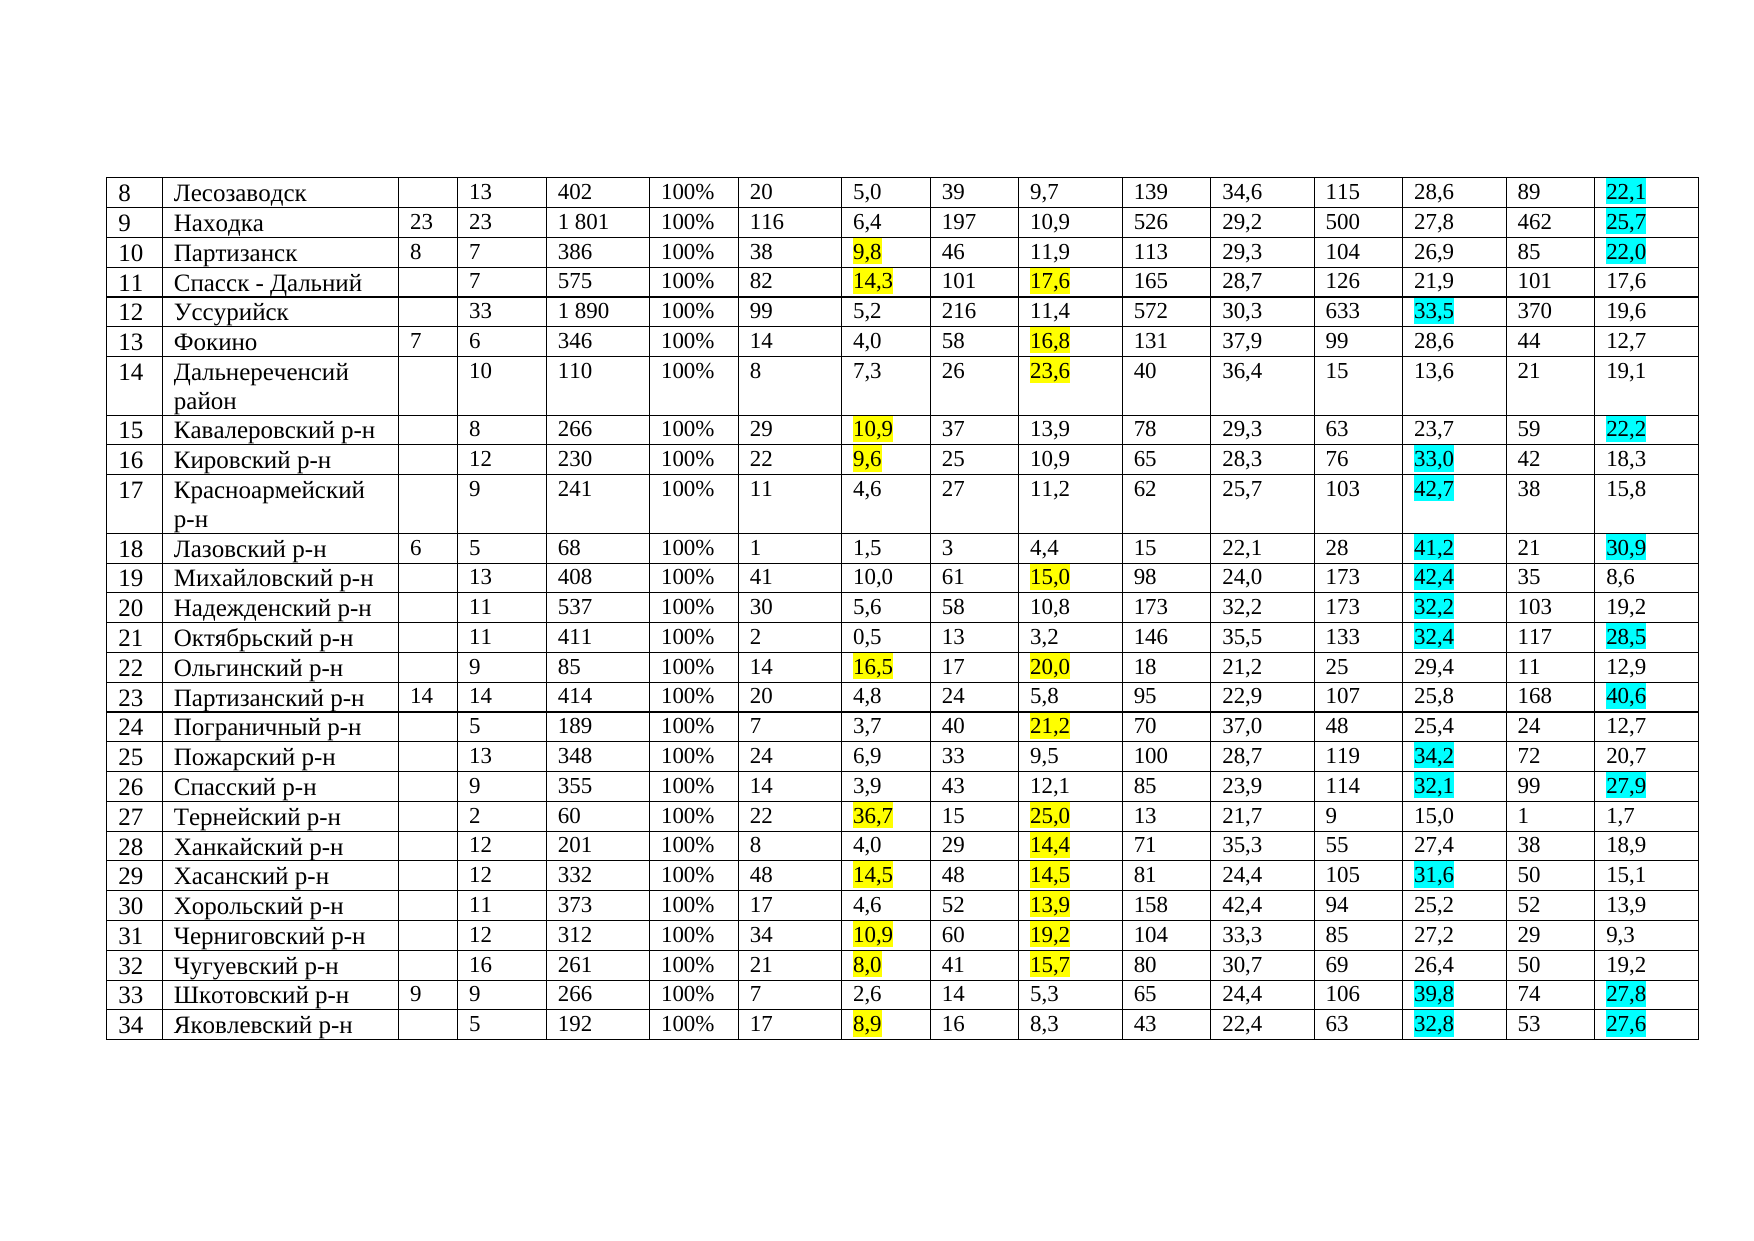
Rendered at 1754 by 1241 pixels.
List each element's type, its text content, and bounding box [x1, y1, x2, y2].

table_cell 65 [1123, 445, 1210, 474]
table_cell 20 [739, 683, 841, 711]
table_cell 17 [931, 653, 1018, 682]
table_cell 6 [399, 534, 457, 562]
table_cell 30 [107, 891, 162, 920]
table_cell 21,2 [1211, 653, 1314, 682]
table_cell 113 [1123, 238, 1210, 267]
table_cell 17 [739, 1010, 841, 1039]
table_cell 78 [1123, 416, 1210, 444]
table_cell 4,0 [842, 327, 930, 356]
table_cell 33,3 [1211, 921, 1314, 950]
table_cell 16 [931, 1010, 1018, 1039]
table_cell 28,7 [1211, 268, 1314, 296]
table_cell 17 [107, 475, 162, 533]
table_cell 462 [1507, 208, 1594, 237]
table_cell Шкотовский р-н [163, 981, 398, 1009]
table_cell 100% [650, 653, 738, 682]
table_cell 85 [547, 653, 649, 682]
table_cell Лазовский р-н [163, 534, 398, 562]
table_cell Пожарский р-н [163, 742, 398, 771]
table_cell 36,4 [1211, 357, 1314, 414]
table_cell 107 [1315, 683, 1402, 711]
table_cell 11 [107, 268, 162, 296]
table_cell 4,6 [842, 891, 930, 920]
table_cell 119 [1315, 742, 1402, 771]
table_cell 14 [739, 653, 841, 682]
table_cell 101 [1507, 268, 1594, 296]
table_cell 9 [399, 981, 457, 1009]
table_cell Кировский р-н [163, 445, 398, 474]
table_cell Находка [163, 208, 398, 237]
table_cell Дальнереченсий район [163, 357, 398, 414]
table_cell Уссурийск [163, 298, 398, 326]
table_cell [399, 475, 457, 533]
table_cell 40 [931, 713, 1018, 741]
table_cell 22,0 [1595, 238, 1698, 267]
table_cell 241 [547, 475, 649, 533]
table_cell 10,9 [1019, 208, 1122, 237]
table_cell 34 [739, 921, 841, 950]
table_cell 16,8 [1019, 327, 1122, 356]
table_cell 42 [1507, 445, 1594, 474]
table_cell 34 [107, 1010, 162, 1039]
table_cell [399, 802, 457, 831]
table_cell 100% [650, 861, 738, 890]
table_cell 37 [931, 416, 1018, 444]
table_cell 408 [547, 564, 649, 592]
table_cell 52 [1507, 891, 1594, 920]
table_cell 5 [458, 1010, 546, 1039]
table_cell 19,2 [1595, 951, 1698, 979]
table_cell 21,9 [1403, 268, 1506, 296]
table_cell 27,8 [1595, 981, 1698, 1009]
table_cell 12,1 [1019, 772, 1122, 801]
table_cell 24 [739, 742, 841, 771]
table_cell 12 [107, 298, 162, 326]
table_cell 14,5 [842, 861, 930, 890]
table_cell 44 [1507, 327, 1594, 356]
table_cell 11 [458, 623, 546, 652]
table_cell 373 [547, 891, 649, 920]
table_cell 19 [107, 564, 162, 592]
table_cell 24,4 [1211, 861, 1314, 890]
table_cell 526 [1123, 208, 1210, 237]
table_cell 22,1 [1595, 178, 1698, 207]
table_cell 9 [458, 772, 546, 801]
table_cell Октябрьский р-н [163, 623, 398, 652]
table_cell 9 [107, 208, 162, 237]
table_cell 31,6 [1403, 861, 1506, 890]
table_cell 9,7 [1019, 178, 1122, 207]
table_cell 26 [107, 772, 162, 801]
table_cell 27,2 [1403, 921, 1506, 950]
table_cell 104 [1315, 238, 1402, 267]
table_cell 14,3 [842, 268, 930, 296]
table_cell 10,8 [1019, 593, 1122, 622]
table_cell 30 [739, 593, 841, 622]
table_cell 13,6 [1403, 357, 1506, 414]
table_cell 10,9 [1019, 445, 1122, 474]
table_cell 72 [1507, 742, 1594, 771]
table_cell 26 [931, 357, 1018, 414]
table_cell 14,5 [1019, 861, 1122, 890]
table_cell 20 [739, 178, 841, 207]
table_cell 19,2 [1019, 921, 1122, 950]
table_cell 14 [739, 327, 841, 356]
table_cell 5,6 [842, 593, 930, 622]
table_cell 29,2 [1211, 208, 1314, 237]
table_cell 41 [739, 564, 841, 592]
table_cell 103 [1507, 593, 1594, 622]
table_cell 266 [547, 416, 649, 444]
table_cell 23,6 [1019, 357, 1122, 414]
table_cell 11 [739, 475, 841, 533]
table_cell Надежденский р-н [163, 593, 398, 622]
table_cell Партизанск [163, 238, 398, 267]
table_cell 3,9 [842, 772, 930, 801]
table_cell 8 [399, 238, 457, 267]
table_cell 24,4 [1211, 981, 1314, 1009]
table_cell 17,6 [1595, 268, 1698, 296]
table_cell 6 [458, 327, 546, 356]
table_cell 100% [650, 475, 738, 533]
table_cell 103 [1315, 475, 1402, 533]
table_cell 5 [458, 534, 546, 562]
table_cell 53 [1507, 1010, 1594, 1039]
table_cell 62 [1123, 475, 1210, 533]
table_cell 85 [1315, 921, 1402, 950]
table_cell 173 [1315, 593, 1402, 622]
table_cell [399, 357, 457, 414]
table_cell 94 [1315, 891, 1402, 920]
table_cell 4,0 [842, 832, 930, 860]
table_cell 85 [1507, 238, 1594, 267]
table_cell 13 [458, 742, 546, 771]
table_cell 17,6 [1019, 268, 1122, 296]
table_cell 27 [931, 475, 1018, 533]
table_cell 100% [650, 268, 738, 296]
table_cell 13 [931, 623, 1018, 652]
table_cell 633 [1315, 298, 1402, 326]
table_cell 25 [1315, 653, 1402, 682]
table_cell [399, 891, 457, 920]
table_cell 29,3 [1211, 416, 1314, 444]
table_cell 13,9 [1595, 891, 1698, 920]
table_cell 8,9 [842, 1010, 930, 1039]
table_cell 40,6 [1595, 683, 1698, 711]
table_cell 25,2 [1403, 891, 1506, 920]
table_cell 14 [107, 357, 162, 414]
table_cell 1 801 [547, 208, 649, 237]
table_cell 146 [1123, 623, 1210, 652]
table_cell 19,1 [1595, 357, 1698, 414]
table_cell 12 [458, 861, 546, 890]
table_cell 14 [931, 981, 1018, 1009]
table_cell 23 [458, 208, 546, 237]
table_cell 12,9 [1595, 653, 1698, 682]
table_cell 23,7 [1403, 416, 1506, 444]
table_cell 74 [1507, 981, 1594, 1009]
table_cell 8,3 [1019, 1010, 1122, 1039]
table_cell 12 [458, 832, 546, 860]
table_cell 14 [458, 683, 546, 711]
table_cell 101 [931, 268, 1018, 296]
table_cell 0,5 [842, 623, 930, 652]
table_cell 230 [547, 445, 649, 474]
table_cell 13 [1123, 802, 1210, 831]
table_cell 1 890 [547, 298, 649, 326]
table_cell 60 [931, 921, 1018, 950]
table_cell 28,6 [1403, 178, 1506, 207]
table_cell 13,9 [1019, 891, 1122, 920]
table_cell 11 [458, 891, 546, 920]
table_cell 20,7 [1595, 742, 1698, 771]
table_cell 173 [1123, 593, 1210, 622]
table_cell 173 [1315, 564, 1402, 592]
table_cell 15,8 [1595, 475, 1698, 533]
table_cell 537 [547, 593, 649, 622]
table_cell 29 [931, 832, 1018, 860]
table_cell 346 [547, 327, 649, 356]
table_cell 10 [107, 238, 162, 267]
table_cell 4,8 [842, 683, 930, 711]
table_cell [399, 416, 457, 444]
table_cell 70 [1123, 713, 1210, 741]
table_cell [399, 1010, 457, 1039]
table_cell 25,4 [1403, 713, 1506, 741]
table_cell 14 [739, 772, 841, 801]
table_cell 18,3 [1595, 445, 1698, 474]
table_cell 22 [739, 802, 841, 831]
table_cell 30,3 [1211, 298, 1314, 326]
table_cell 21 [739, 951, 841, 979]
table_cell 14 [399, 683, 457, 711]
table_cell [399, 593, 457, 622]
table_cell [399, 445, 457, 474]
table_cell 6,9 [842, 742, 930, 771]
table_cell 43 [931, 772, 1018, 801]
table_cell 15 [107, 416, 162, 444]
table_cell 15,0 [1403, 802, 1506, 831]
table_cell [399, 713, 457, 741]
table_cell 1 [739, 534, 841, 562]
table_cell 34,6 [1211, 178, 1314, 207]
table_cell 168 [1507, 683, 1594, 711]
table_cell 29 [1507, 921, 1594, 950]
table_cell 575 [547, 268, 649, 296]
table_cell 35,5 [1211, 623, 1314, 652]
table_cell 25,0 [1019, 802, 1122, 831]
table_cell 22,1 [1211, 534, 1314, 562]
table_cell 39 [931, 178, 1018, 207]
table_cell Яковлевский р-н [163, 1010, 398, 1039]
table_cell 11 [458, 593, 546, 622]
table_cell 100% [650, 564, 738, 592]
table_cell 13 [107, 327, 162, 356]
table_cell 8 [739, 832, 841, 860]
table_cell 48 [1315, 713, 1402, 741]
table_cell 38 [1507, 832, 1594, 860]
table_cell 2 [458, 802, 546, 831]
table_cell 81 [1123, 861, 1210, 890]
table_cell 9,6 [842, 445, 930, 474]
table_cell 32 [107, 951, 162, 979]
table_cell 25,7 [1211, 475, 1314, 533]
table_cell 33,5 [1403, 298, 1506, 326]
table_cell 12 [458, 445, 546, 474]
table_cell 4,6 [842, 475, 930, 533]
table_cell 100% [650, 891, 738, 920]
table_cell 100 [1123, 742, 1210, 771]
table_cell 28,5 [1595, 623, 1698, 652]
table_cell 42,4 [1211, 891, 1314, 920]
table_cell 216 [931, 298, 1018, 326]
table_cell [399, 178, 457, 207]
table_cell 3 [931, 534, 1018, 562]
table_cell 22 [739, 445, 841, 474]
table_cell 48 [739, 861, 841, 890]
table_cell Кавалеровский р-н [163, 416, 398, 444]
table_cell 46 [931, 238, 1018, 267]
table_cell 42,7 [1403, 475, 1506, 533]
table_cell 10,9 [842, 921, 930, 950]
table_cell 12 [458, 921, 546, 950]
table_cell 32,8 [1403, 1010, 1506, 1039]
table_cell 106 [1315, 981, 1402, 1009]
table_cell 100% [650, 981, 738, 1009]
table_cell 8,6 [1595, 564, 1698, 592]
table_cell 100% [650, 445, 738, 474]
table_cell 414 [547, 683, 649, 711]
table_cell 4,4 [1019, 534, 1122, 562]
table_cell 25,8 [1403, 683, 1506, 711]
table_cell 11,4 [1019, 298, 1122, 326]
table_cell 1,5 [842, 534, 930, 562]
table_cell 370 [1507, 298, 1594, 326]
table_cell 116 [739, 208, 841, 237]
table_cell 28 [107, 832, 162, 860]
table_cell Красноармейский р-н [163, 475, 398, 533]
table_cell 100% [650, 683, 738, 711]
table_cell 411 [547, 623, 649, 652]
table_cell 139 [1123, 178, 1210, 207]
table_cell 201 [547, 832, 649, 860]
table_cell 33,0 [1403, 445, 1506, 474]
table_cell Пограничный р-н [163, 713, 398, 741]
table_cell 261 [547, 951, 649, 979]
table_cell 15,7 [1019, 951, 1122, 979]
table_cell 22,9 [1211, 683, 1314, 711]
table_cell 76 [1315, 445, 1402, 474]
table_cell 65 [1123, 981, 1210, 1009]
table_cell 22,4 [1211, 1010, 1314, 1039]
table_cell 25 [107, 742, 162, 771]
table_cell 33 [931, 742, 1018, 771]
table_cell 2,6 [842, 981, 930, 1009]
table_cell Спасск - Дальний [163, 268, 398, 296]
table_cell 41,2 [1403, 534, 1506, 562]
table_cell 99 [1507, 772, 1594, 801]
table_cell 18,9 [1595, 832, 1698, 860]
table_cell 37,9 [1211, 327, 1314, 356]
table_cell 158 [1123, 891, 1210, 920]
table_cell 58 [931, 593, 1018, 622]
table_cell 100% [650, 357, 738, 414]
table_cell Лесозаводск [163, 178, 398, 207]
table_cell 9,3 [1595, 921, 1698, 950]
table_cell 100% [650, 921, 738, 950]
table_cell 266 [547, 981, 649, 1009]
table_cell 28,3 [1211, 445, 1314, 474]
table_cell 5 [458, 713, 546, 741]
table_cell 50 [1507, 951, 1594, 979]
table_cell 22,2 [1595, 416, 1698, 444]
table_cell 355 [547, 772, 649, 801]
table_cell 48 [931, 861, 1018, 890]
table_cell [399, 772, 457, 801]
table_cell 9 [458, 475, 546, 533]
table_cell 100% [650, 208, 738, 237]
table_cell 100% [650, 238, 738, 267]
table_cell 10,0 [842, 564, 930, 592]
table_cell 197 [931, 208, 1018, 237]
table_cell Фокино [163, 327, 398, 356]
table_cell 29 [107, 861, 162, 890]
table_cell 5,2 [842, 298, 930, 326]
table_cell 12,7 [1595, 713, 1698, 741]
table_cell 95 [1123, 683, 1210, 711]
table_cell 7 [739, 713, 841, 741]
table_cell 21 [107, 623, 162, 652]
table_cell 35 [1507, 564, 1594, 592]
table_cell 7 [399, 327, 457, 356]
table_cell 29,3 [1211, 238, 1314, 267]
table_cell 100% [650, 1010, 738, 1039]
table_cell 50 [1507, 861, 1594, 890]
table_cell 30,7 [1211, 951, 1314, 979]
table_cell 110 [547, 357, 649, 414]
table_cell 29,4 [1403, 653, 1506, 682]
table_cell 28 [1315, 534, 1402, 562]
table_cell 14,4 [1019, 832, 1122, 860]
table_cell 31 [107, 921, 162, 950]
table_cell 32,1 [1403, 772, 1506, 801]
table_cell Хасанский р-н [163, 861, 398, 890]
table_cell 24 [931, 683, 1018, 711]
table_cell 63 [1315, 416, 1402, 444]
table_cell 100% [650, 742, 738, 771]
table_cell 27,8 [1403, 208, 1506, 237]
table_cell 24 [1507, 713, 1594, 741]
table_cell 42,4 [1403, 564, 1506, 592]
table_cell 9 [458, 981, 546, 1009]
table_cell 332 [547, 861, 649, 890]
table_cell 59 [1507, 416, 1594, 444]
table_cell 9 [1315, 802, 1402, 831]
table_cell 105 [1315, 861, 1402, 890]
table_cell [399, 742, 457, 771]
table_cell 1 [1507, 802, 1594, 831]
table_cell 131 [1123, 327, 1210, 356]
table_cell 572 [1123, 298, 1210, 326]
table_cell 23,9 [1211, 772, 1314, 801]
table_cell 15,1 [1595, 861, 1698, 890]
table_cell 30,9 [1595, 534, 1698, 562]
table_cell 386 [547, 238, 649, 267]
table_cell 117 [1507, 623, 1594, 652]
table_cell 68 [547, 534, 649, 562]
table_cell 35,3 [1211, 832, 1314, 860]
table_cell Партизанский р-н [163, 683, 398, 711]
table_cell 58 [931, 327, 1018, 356]
table_cell 1,7 [1595, 802, 1698, 831]
table_cell 29 [739, 416, 841, 444]
table_cell [399, 623, 457, 652]
table_cell 15,0 [1019, 564, 1122, 592]
table_cell 126 [1315, 268, 1402, 296]
table_cell 19,2 [1595, 593, 1698, 622]
table_cell 16 [107, 445, 162, 474]
table_cell 9,8 [842, 238, 930, 267]
table_cell 19,6 [1595, 298, 1698, 326]
table_cell 500 [1315, 208, 1402, 237]
table_cell 60 [547, 802, 649, 831]
table_cell 16,5 [842, 653, 930, 682]
table_cell [399, 921, 457, 950]
table_cell 402 [547, 178, 649, 207]
table_cell 16 [458, 951, 546, 979]
table_cell 100% [650, 593, 738, 622]
table_cell 99 [1315, 327, 1402, 356]
table_cell 27 [107, 802, 162, 831]
table_cell 24,0 [1211, 564, 1314, 592]
table_cell 5,0 [842, 178, 930, 207]
table_cell 11,2 [1019, 475, 1122, 533]
table_cell 11 [1507, 653, 1594, 682]
table_cell Спасский р-н [163, 772, 398, 801]
table_cell 133 [1315, 623, 1402, 652]
table_cell 27,4 [1403, 832, 1506, 860]
table_cell 71 [1123, 832, 1210, 860]
table_cell 15 [931, 802, 1018, 831]
table_cell 192 [547, 1010, 649, 1039]
table_cell 28,7 [1211, 742, 1314, 771]
table_cell 20,0 [1019, 653, 1122, 682]
table_cell 104 [1123, 921, 1210, 950]
table_cell 9 [458, 653, 546, 682]
table_cell 33 [107, 981, 162, 1009]
table_cell Тернейский р-н [163, 802, 398, 831]
table_cell [399, 653, 457, 682]
table_cell [399, 951, 457, 979]
table_cell 189 [547, 713, 649, 741]
table_cell 43 [1123, 1010, 1210, 1039]
table_cell 28,6 [1403, 327, 1506, 356]
table_cell 165 [1123, 268, 1210, 296]
table_cell 11,9 [1019, 238, 1122, 267]
table_cell 98 [1123, 564, 1210, 592]
table_cell 114 [1315, 772, 1402, 801]
table_cell 100% [650, 534, 738, 562]
table_cell 23 [107, 683, 162, 711]
table_cell 10,9 [842, 416, 930, 444]
table_cell 25 [931, 445, 1018, 474]
table_cell [399, 268, 457, 296]
table_cell 100% [650, 951, 738, 979]
table_cell 21,7 [1211, 802, 1314, 831]
table_cell 80 [1123, 951, 1210, 979]
table_cell 69 [1315, 951, 1402, 979]
table_cell 32,2 [1403, 593, 1506, 622]
table_cell 100% [650, 623, 738, 652]
table_cell 7,3 [842, 357, 930, 414]
table_cell 52 [931, 891, 1018, 920]
table_cell Черниговский р-н [163, 921, 398, 950]
table_cell 100% [650, 298, 738, 326]
table_cell 99 [739, 298, 841, 326]
table_cell 82 [739, 268, 841, 296]
table_cell 23 [399, 208, 457, 237]
table_cell 25,7 [1595, 208, 1698, 237]
table_cell Хорольский р-н [163, 891, 398, 920]
table_cell 100% [650, 832, 738, 860]
table_cell [399, 861, 457, 890]
table_cell 36,7 [842, 802, 930, 831]
table_cell Ольгинский р-н [163, 653, 398, 682]
table_cell 5,8 [1019, 683, 1122, 711]
table_cell 8,0 [842, 951, 930, 979]
table_cell 12,7 [1595, 327, 1698, 356]
table_cell 100% [650, 327, 738, 356]
table_cell 100% [650, 416, 738, 444]
table_cell [399, 298, 457, 326]
table_cell 15 [1315, 357, 1402, 414]
table_cell 7 [458, 268, 546, 296]
table_cell 21 [1507, 357, 1594, 414]
table_cell 55 [1315, 832, 1402, 860]
table_cell 22 [107, 653, 162, 682]
table_cell 15 [1123, 534, 1210, 562]
table_cell 34,2 [1403, 742, 1506, 771]
table_cell [399, 564, 457, 592]
table_cell 100% [650, 772, 738, 801]
table_cell 2 [739, 623, 841, 652]
table_cell 3,2 [1019, 623, 1122, 652]
table_cell 32,2 [1211, 593, 1314, 622]
table_cell 18 [1123, 653, 1210, 682]
table_cell 26,4 [1403, 951, 1506, 979]
table_cell 13,9 [1019, 416, 1122, 444]
table_cell 27,6 [1595, 1010, 1698, 1039]
table_cell 348 [547, 742, 649, 771]
table_cell [399, 832, 457, 860]
table_cell 89 [1507, 178, 1594, 207]
table_cell 32,4 [1403, 623, 1506, 652]
table_cell Михайловский р-н [163, 564, 398, 592]
table_cell 39,8 [1403, 981, 1506, 1009]
table_cell 38 [739, 238, 841, 267]
table_cell 18 [107, 534, 162, 562]
table_cell 115 [1315, 178, 1402, 207]
table_cell 100% [650, 178, 738, 207]
table_cell 8 [107, 178, 162, 207]
table_cell 41 [931, 951, 1018, 979]
table_cell 13 [458, 178, 546, 207]
table_cell 20 [107, 593, 162, 622]
table_cell 61 [931, 564, 1018, 592]
table_cell 8 [739, 357, 841, 414]
table_cell 26,9 [1403, 238, 1506, 267]
table_cell 24 [107, 713, 162, 741]
table_cell 21,2 [1019, 713, 1122, 741]
table_cell 9,5 [1019, 742, 1122, 771]
table_cell 100% [650, 802, 738, 831]
table_cell 37,0 [1211, 713, 1314, 741]
table_cell Ханкайский р-н [163, 832, 398, 860]
table_cell 33 [458, 298, 546, 326]
table_cell 312 [547, 921, 649, 950]
table_cell 40 [1123, 357, 1210, 414]
table_cell 27,9 [1595, 772, 1698, 801]
table_cell 10 [458, 357, 546, 414]
table_cell 3,7 [842, 713, 930, 741]
table_cell 5,3 [1019, 981, 1122, 1009]
table_cell 100% [650, 713, 738, 741]
table_cell 21 [1507, 534, 1594, 562]
table_cell 13 [458, 564, 546, 592]
table_cell 85 [1123, 772, 1210, 801]
table_cell 6,4 [842, 208, 930, 237]
table_cell 7 [739, 981, 841, 1009]
table_cell 7 [458, 238, 546, 267]
table_cell 38 [1507, 475, 1594, 533]
table_cell 8 [458, 416, 546, 444]
table_cell Чугуевский р-н [163, 951, 398, 979]
table_cell 63 [1315, 1010, 1402, 1039]
table_cell 17 [739, 891, 841, 920]
